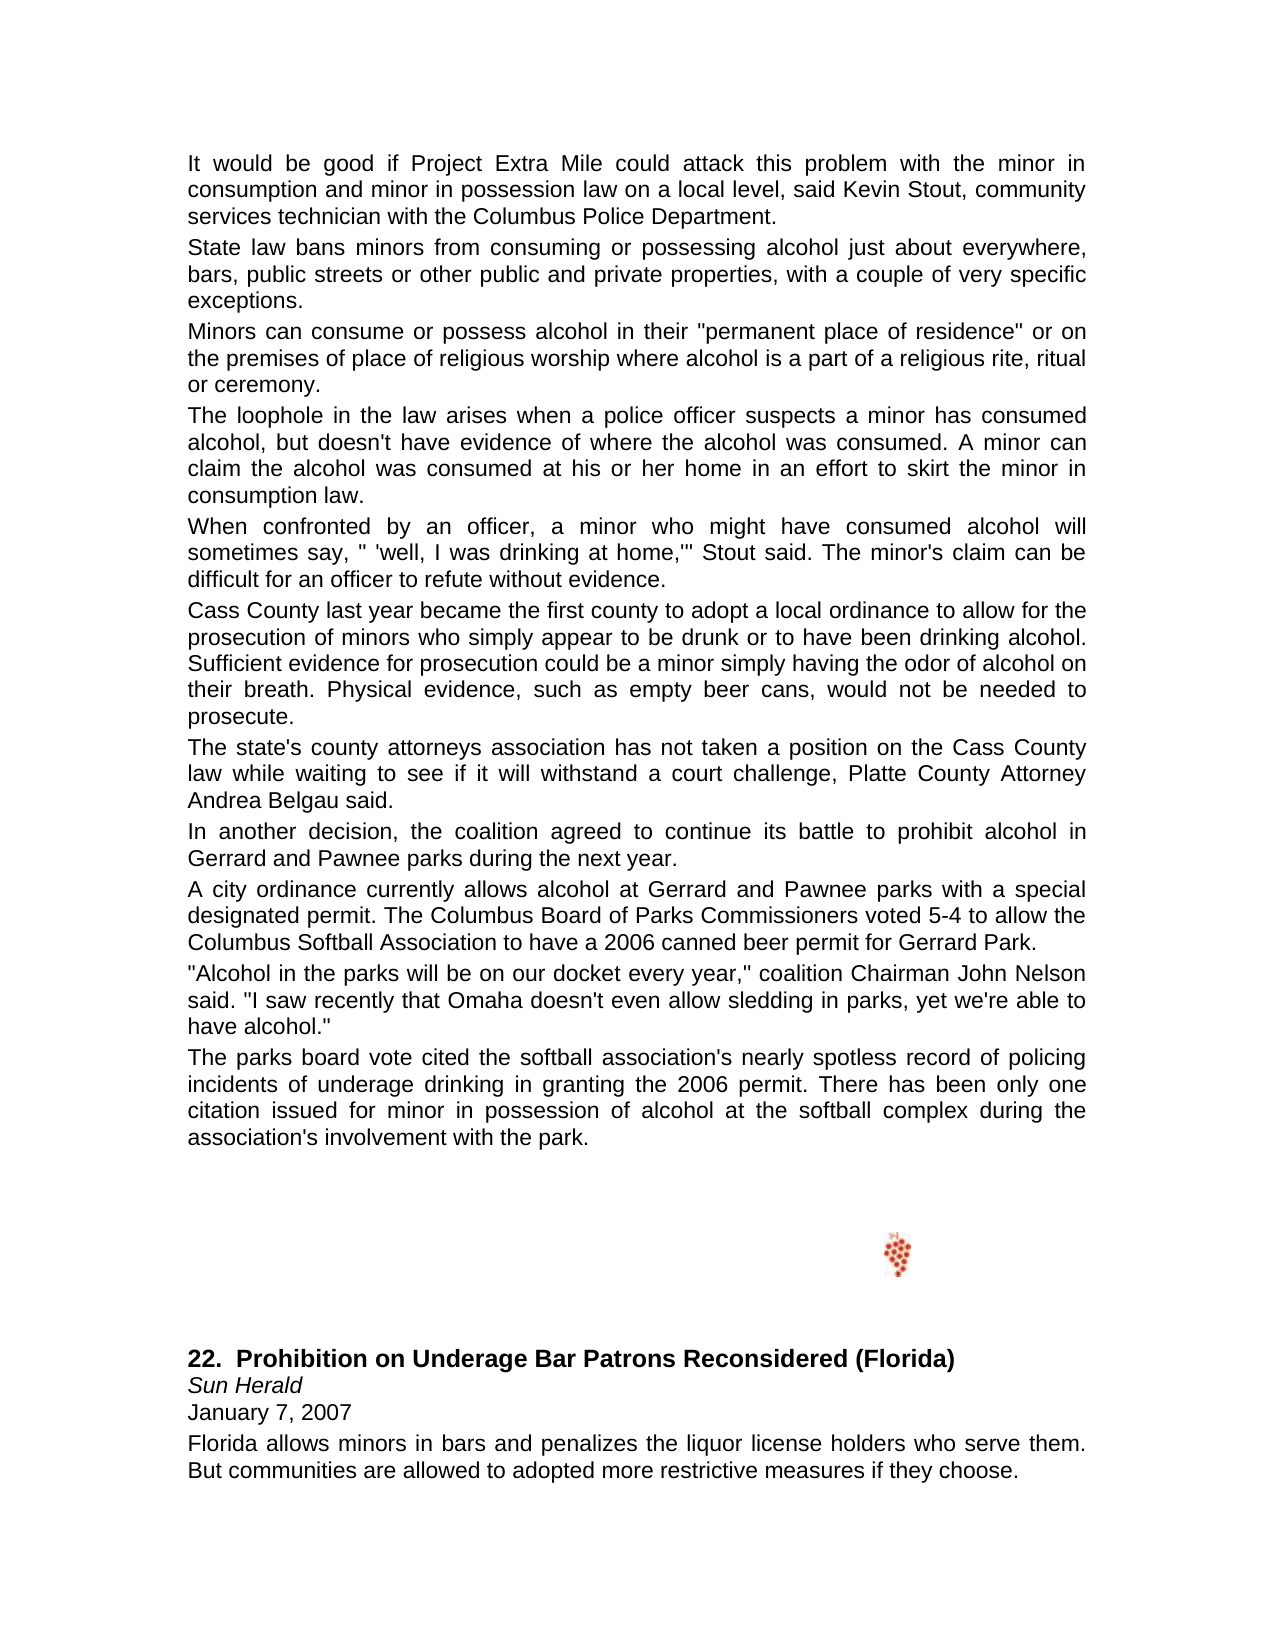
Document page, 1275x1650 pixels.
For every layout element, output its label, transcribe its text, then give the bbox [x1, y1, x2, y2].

text In another decision, the coalition agreed to continue its battle to prohibit alcohol in Gerrard and Pawnee parks during the next year. [187, 818, 1087, 871]
text Minors can consume or possess alcohol in their "permanent place of residence" or on the premises of place of religious worship where alcohol is a part of a religious rite, ritual or ceremony. [187, 318, 1087, 397]
text "Alcohol in the parks will be on our docket every year,'' coalition Chairman John Nelson said. "I saw recently that doesn't even allow sledding in parks, yet we're able to have alcohol." [187, 960, 1087, 1039]
picture [884, 1232, 911, 1277]
text A city ordinance currently allows alcohol at Gerrard and Pawnee parks with a special designated permit. The Columbus Board of Parks Commissioners voted 5-4 to allow the Columbus Softball Association to have a 2006 canned beer permit for . [187, 876, 1087, 955]
text When confronted by an officer, a minor who might have consumed alcohol will sometimes say, " 'well, I was drinking at home,''' Stout said. The minor's claim can be difficult for an officer to refute without evidence. [187, 513, 1087, 592]
text The state's county attorneys association has not taken a position on the law while waiting to see if it will withstand a court challenge, Platte County Attorney Andrea Belgau said. [187, 734, 1087, 813]
text last year became the first county to adopt a local ordinance to allow for the prosecution of minors who simply appear to be drunk or to have been drinking alcohol. Sufficient evidence for prosecution could be a minor simply having the odor of alcohol on their breath. Physical evidence, such as empty beer cans, would not be needed to prosecute. [187, 597, 1087, 729]
text The loophole in the law arises when a police officer suspects a minor has consumed alcohol, but doesn't have evidence of where the alcohol was consumed. A minor can claim the alcohol was consumed at his or her home in an effort to skirt the minor in consumption law. [187, 402, 1087, 508]
text allows minors in bars and penalizes the liquor license holders who serve them. But communities are allowed to adopted more restrictive measures if they choose. [187, 1430, 1087, 1483]
text State law bans minors from consuming or possessing alcohol just about everywhere, bars, public streets or other public and private properties, with a couple of very specific exceptions. [187, 234, 1087, 313]
text 22. Prohibition on Underage Bar Patrons Reconsidered () [187, 1344, 1087, 1372]
text It would be good if Project Extra Mile could attack this problem with the minor in consumption and minor in possession law on a local level, said Kevin Stout, community services technician with the Columbus Police Department. [187, 150, 1087, 229]
text Sun Herald [187, 1372, 1087, 1399]
text January 7, 2007 [187, 1399, 1087, 1425]
text The parks board vote cited the softball association's nearly spotless record of policing incidents of underage drinking in granting the 2006 permit. There has been only one citation issued for minor in possession of alcohol at the softball complex during the association's involvement with the park. [187, 1044, 1087, 1150]
